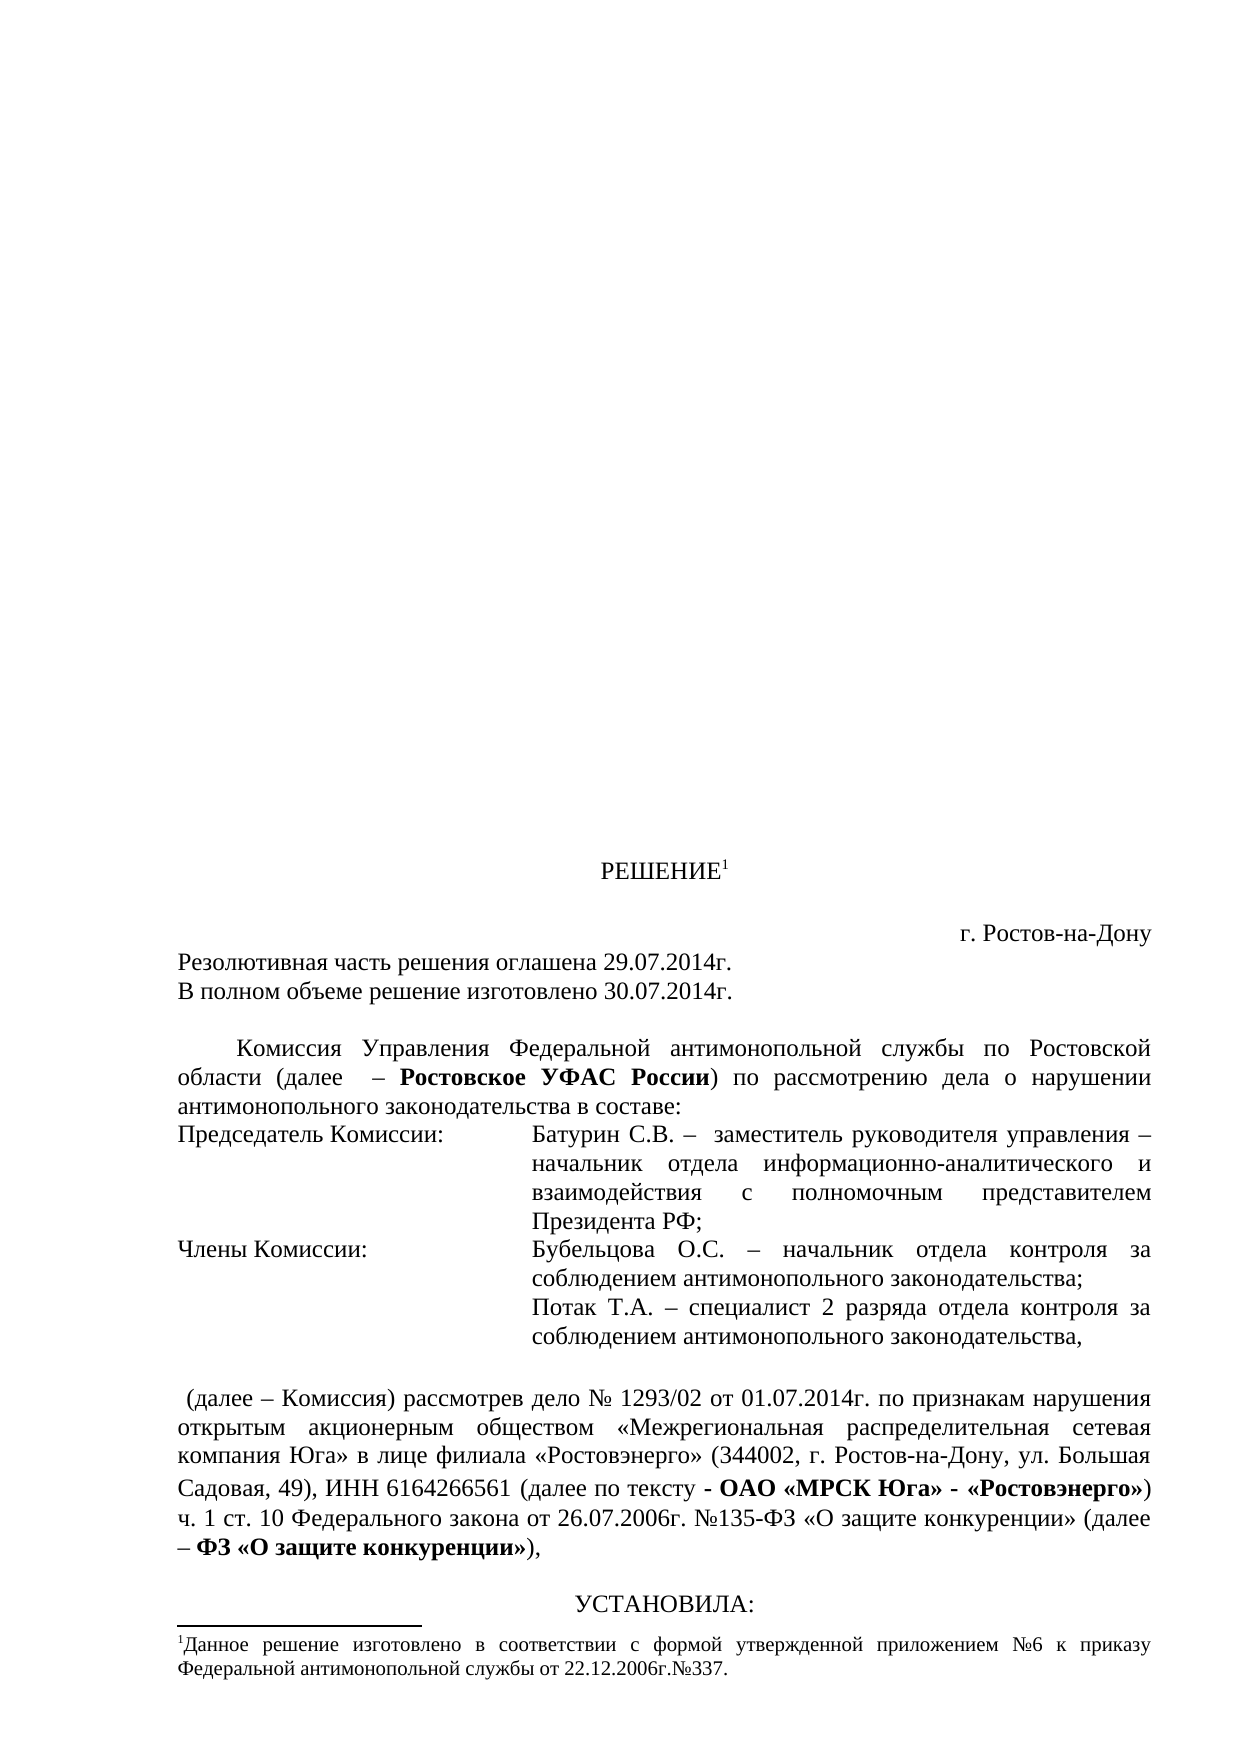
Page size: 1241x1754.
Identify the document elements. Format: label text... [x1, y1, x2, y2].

text Комиссия Управления Федеральной антимонопольной службы по Ростовской области (далее – Ростовское УФАС России) по рассмотрению дела о нарушении антимонопольного законодательства в составе: [177, 1033, 1152, 1119]
text Потак Т.А. – специалист 2 разряда отдела контроля за соблюдением антимонопольного законодательства, [532, 1292, 1152, 1349]
text Председатель Комиссии: Батурин С.В. – заместитель руководителя управления – начальник отдела информационно-аналитического и взаимодействия с полномочным представителем Президента РФ; [177, 1119, 1152, 1234]
text РЕШЕНИЕ [177, 856, 1152, 885]
text (далее – Комиссия) рассмотрев дело № 1293/02 от 01.07.2014г. по признакам нарушения открытым акционерным обществом «Межрегиональная распределительная сетевая компания Юга» в лице филиала «Ростовэнерго» (344002, г. Ростов-на-Дону, ул. Большая Садовая, 49), ИНН 6164266561 (далее по тексту - ОАО «МРСК Юга» - «Ростовэнерго») ч. 1 ст. 10 Федерального закона от 26.07.2006г. №135-ФЗ «О защите конкуренции» (далее – ФЗ «О защите конкуренции»), [177, 1383, 1152, 1560]
text В полном объеме решение изготовлено 30.07.2014г. [177, 976, 1152, 1004]
text УСТАНОВИЛА: [177, 1589, 1152, 1618]
text Члены Комиссии: Бубельцова О.С. – начальник отдела контроля за соблюдением антимонопольного законодательства; [177, 1234, 1152, 1292]
text г. Ростов-на-Дону [177, 918, 1152, 947]
text Резолютивная часть решения оглашена 29.07.2014г. [177, 947, 1152, 976]
